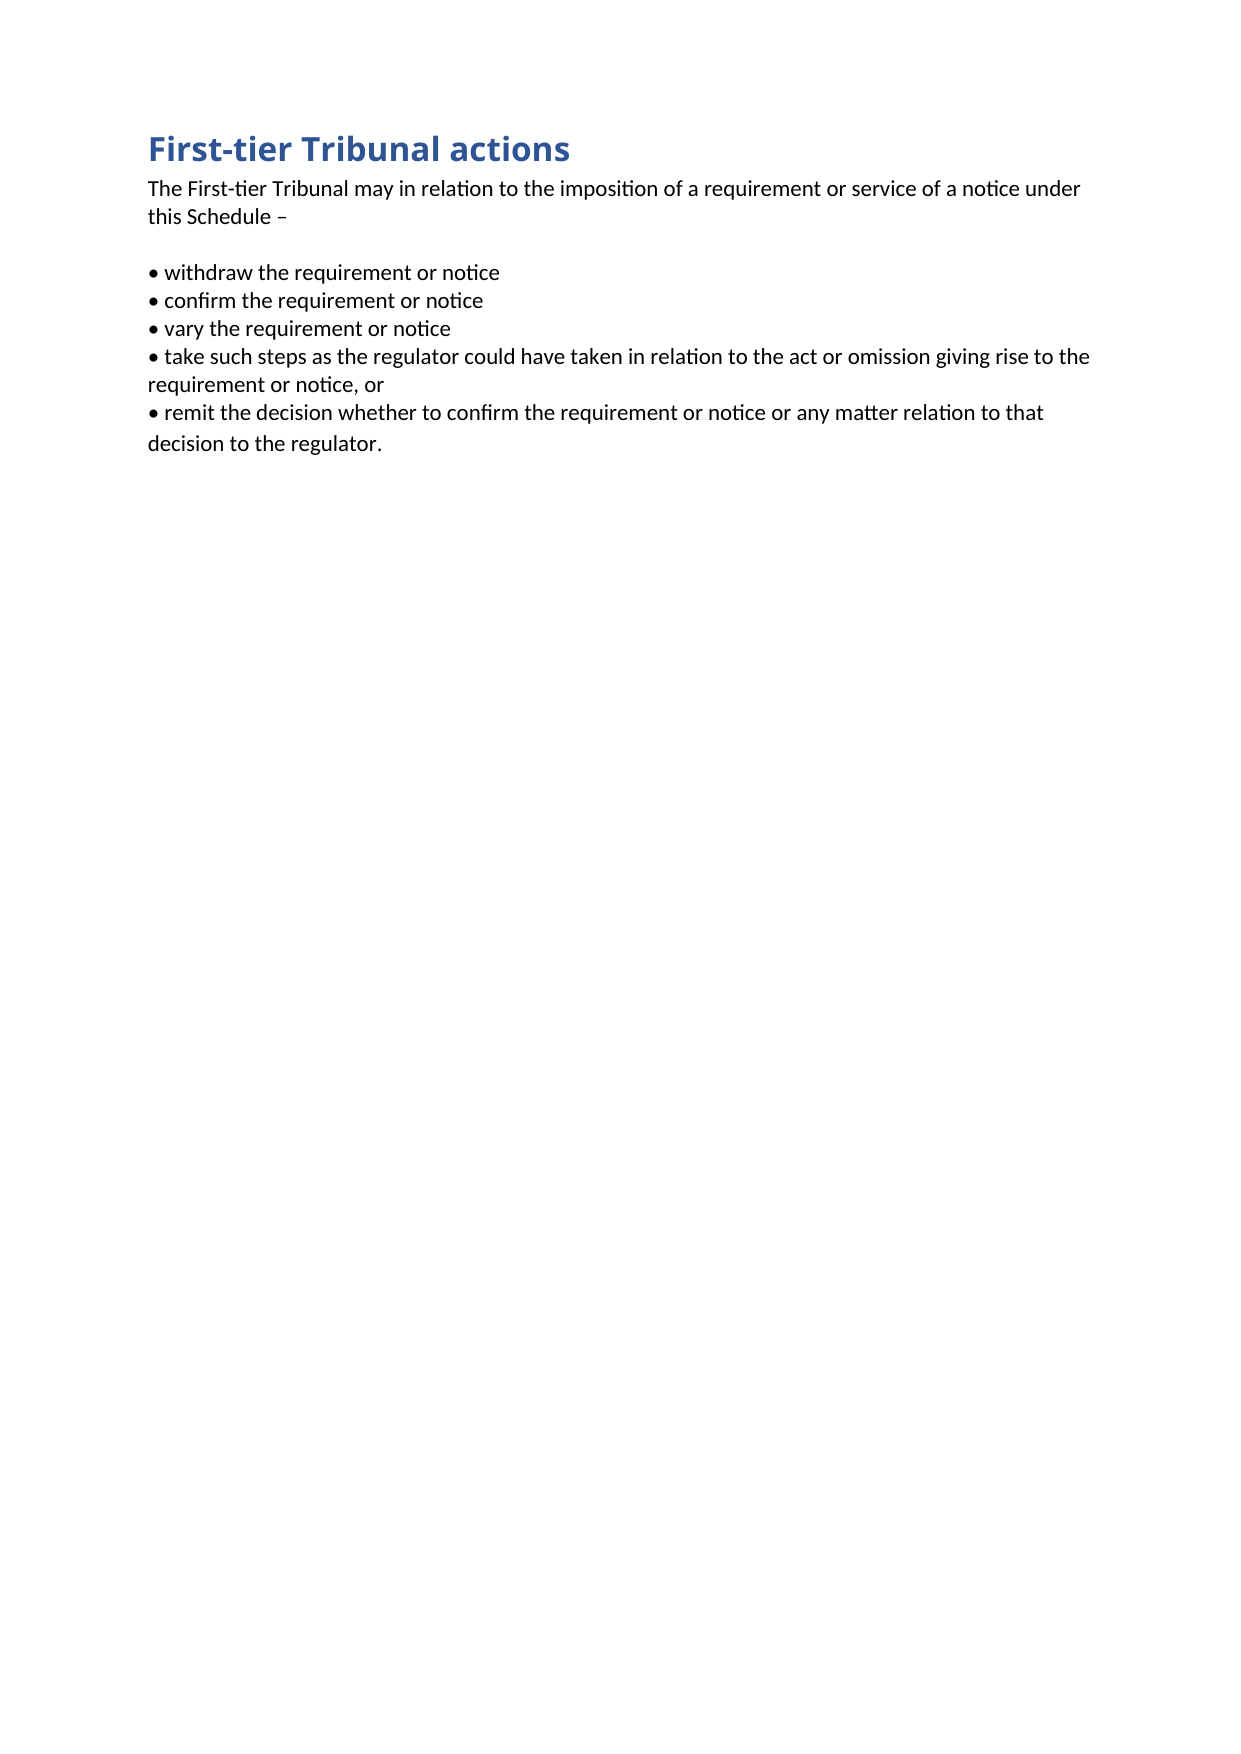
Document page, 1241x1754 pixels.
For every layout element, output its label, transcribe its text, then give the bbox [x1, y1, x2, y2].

text • remit the decision whether to confirm the requirement or notice or any matter relation to that decision to the regulator. [148, 398, 1092, 457]
text • vary the requirement or notice [148, 314, 1092, 342]
text • confirm the requirement or notice [148, 286, 1092, 314]
text • take such steps as the regulator could have taken in relation to the act or omission giving rise to the requirement or notice, or [148, 342, 1092, 398]
text The First-tier Tribunal may in relation to the imposition of a requirement or service of a notice under this Schedule – [148, 174, 1092, 230]
text • withdraw the requirement or notice [148, 258, 1092, 286]
subtitle First-tier Tribunal actions [148, 125, 1092, 171]
